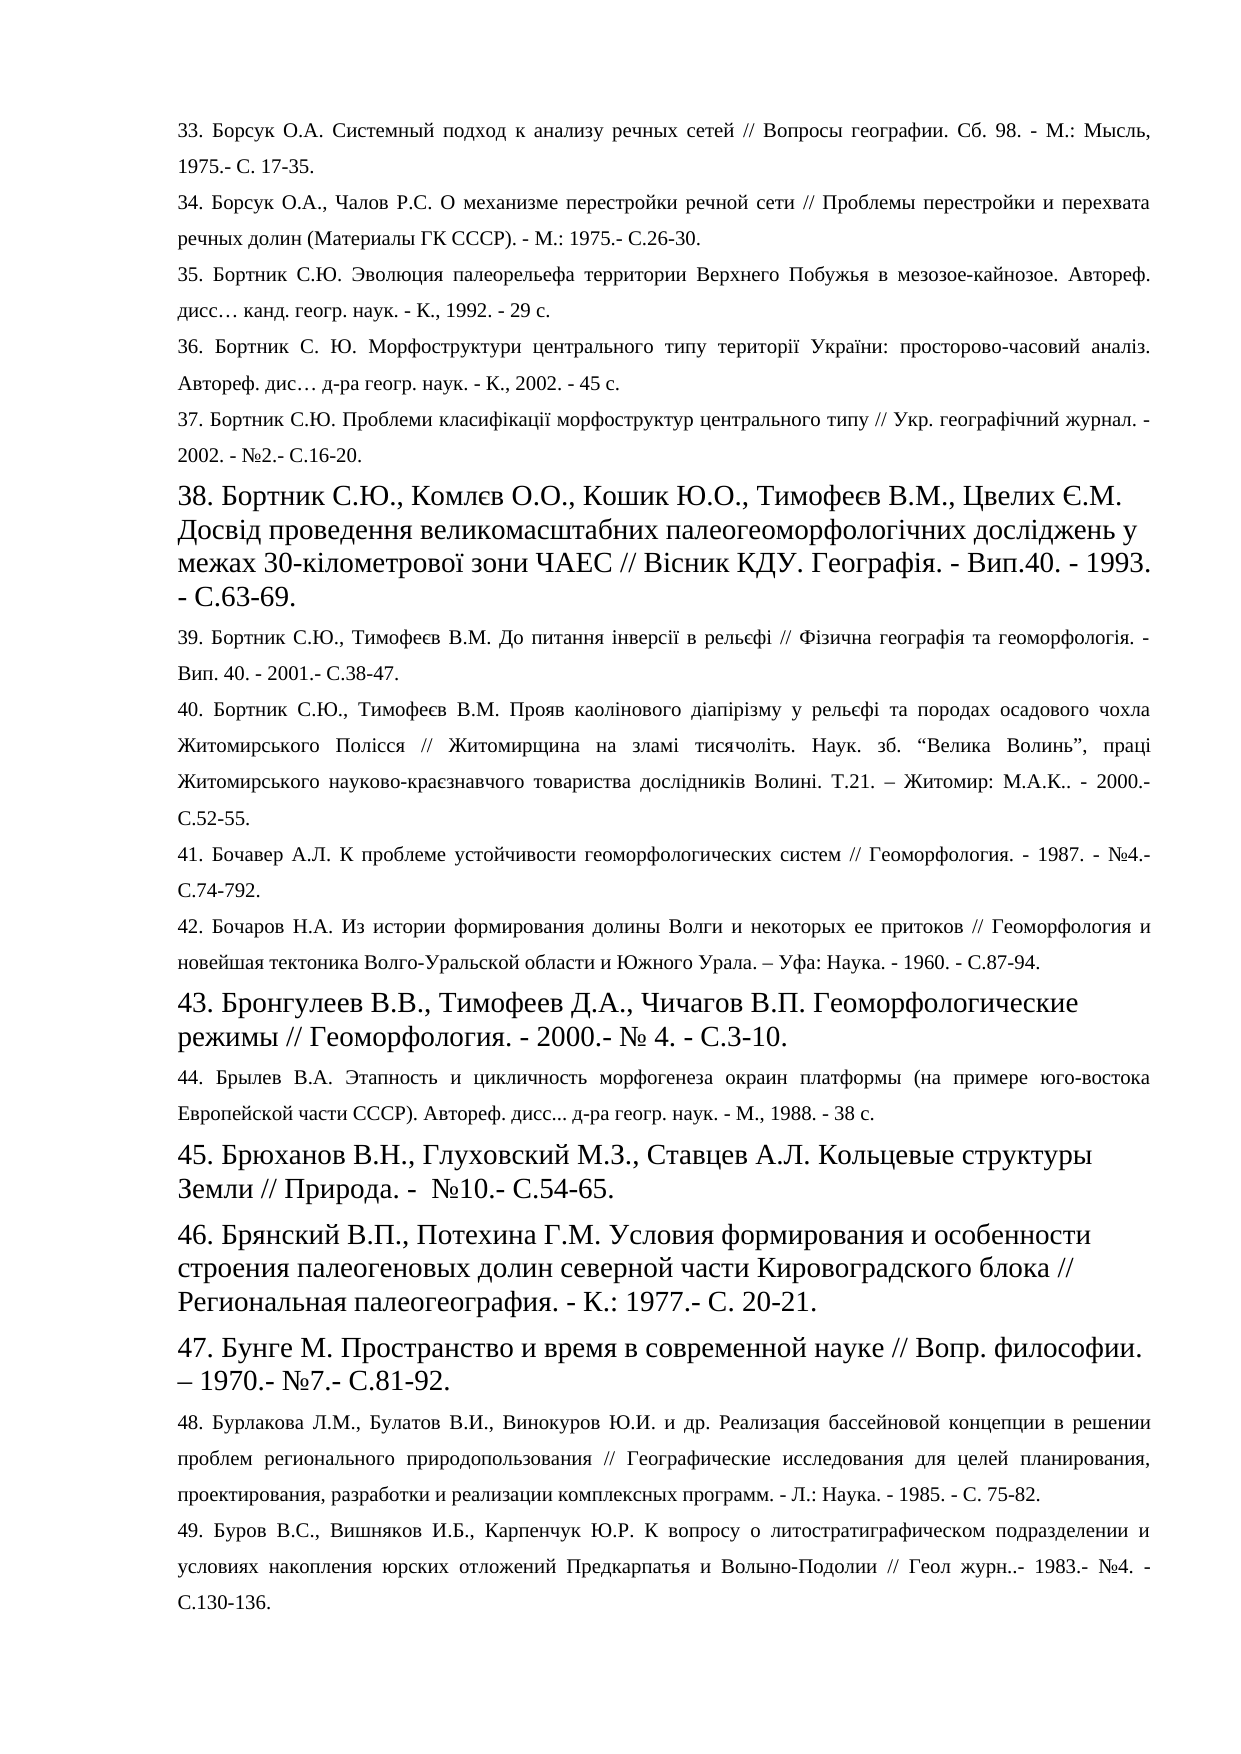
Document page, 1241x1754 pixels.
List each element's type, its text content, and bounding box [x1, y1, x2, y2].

text 37. Бортник С.Ю. Проблеми класифікації морфоструктур центрального типу // Укр. географічний журнал. - 2002. - №2.- С.16-20. [177, 406, 1152, 467]
text 40. Бортник С.Ю., Тимофеєв В.М. Прояв каолінового діапірізму у рельєфі та породах осадового чохла Житомирського Полісся // Житомирщина на зламі тисячоліть. Наук. зб. “Велика Волинь”, праці Житомирського науково-краєзнавчого товариства дослідників Волині. Т.21. – Житомир: М.А.К.. - 2000.- С.52-55. [177, 697, 1152, 829]
text 36. Бортник С. Ю. Морфоструктури центрального типу території України: просторово-часовий аналіз. Автореф. дис… д-ра геогр. наук. - К., 2002. - 45 с. [177, 334, 1152, 394]
text 44. Брылев В.А. Этапность и цикличность морфогенеза окраин платформы (на примере юго-востока Европейской части СССР). Автореф. дисс... д-ра геогр. наук. - М., 1988. - 38 с. [177, 1065, 1152, 1125]
text 45. Брюханов В.Н., Глуховский М.З., Ставцев А.Л. Кольцевые структуры Земли // Природа. - №10.- С.54-65. [177, 1137, 1152, 1204]
text 33. Борсук О.А. Системный подход к анализу речных сетей // Вопросы географии. Сб. 98. - М.: Мысль, 1975.- С. 17-35. [177, 118, 1152, 178]
text 38. Бортник С.Ю., Комлєв О.О., Кошик Ю.О., Тимофеєв В.М., Цвелих Є.М. Досвід проведення великомасштабних палеогеоморфологічних досліджень у межах 30-кілометрової зони ЧАЕС // Вісник КДУ. Географія. - Вип.40. - 1993. - С.63-69. [177, 478, 1152, 613]
text 34. Борсук О.А., Чалов Р.С. О механизме перестройки речной сети // Проблемы перестройки и перехвата речных долин (Материалы ГК СССР). - М.: 1975.- С.26-30. [177, 190, 1152, 250]
text 46. Брянский В.П., Потехина Г.М. Условия формирования и особенности строения палеогеновых долин северной части Кировоградского блока // Региональная палеогеография. - К.: 1977.- С. 20-21. [177, 1217, 1152, 1317]
text 49. Буров В.С., Вишняков И.Б., Карпенчук Ю.Р. К вопросу о литостратиграфическом подразделении и условиях накопления юрских отложений Предкарпатья и Волыно-Подолии // Геол журн..- 1983.- №4. - С.130-136. [177, 1518, 1152, 1614]
text 48. Бурлакова Л.М., Булатов В.И., Винокуров Ю.И. и др. Реализация бассейновой концепции в решении проблем регионального природопользования // Географические исследования для целей планирования, проектирования, разработки и реализации комплексных программ. - Л.: Наука. - 1985. - С. 75-82. [177, 1409, 1152, 1506]
text 39. Бортник С.Ю., Тимофеєв В.М. До питання інверсії в рельєфі // Фізична географія та геоморфологія. - Вип. 40. - 2001.- С.38-47. [177, 625, 1152, 685]
text 47. Бунге М. Пространство и время в современной науке // Вопр. философии. – 1970.- №7.- С.81-92. [177, 1330, 1152, 1397]
text 35. Бортник С.Ю. Эволюция палеорельефа территории Верхнего Побужья в мезозое-кайнозое. Автореф. дисс… канд. геогр. наук. - К., 1992. - 29 с. [177, 262, 1152, 322]
text 41. Бочавер А.Л. К проблеме устойчивости геоморфологических систем // Геоморфология. - 1987. - №4.- С.74-792. [177, 841, 1152, 902]
text 43. Бронгулеев В.В., Тимофеев Д.А., Чичагов В.П. Геоморфологические режимы // Геоморфология. - 2000.- № 4. - С.3-10. [177, 986, 1152, 1053]
text 42. Бочаров Н.А. Из истории формирования долины Волги и некоторых ее притоков // Геоморфология и новейшая тектоника Волго-Уральской области и Южного Урала. – Уфа: Наука. - 1960. - С.87-94. [177, 913, 1152, 974]
